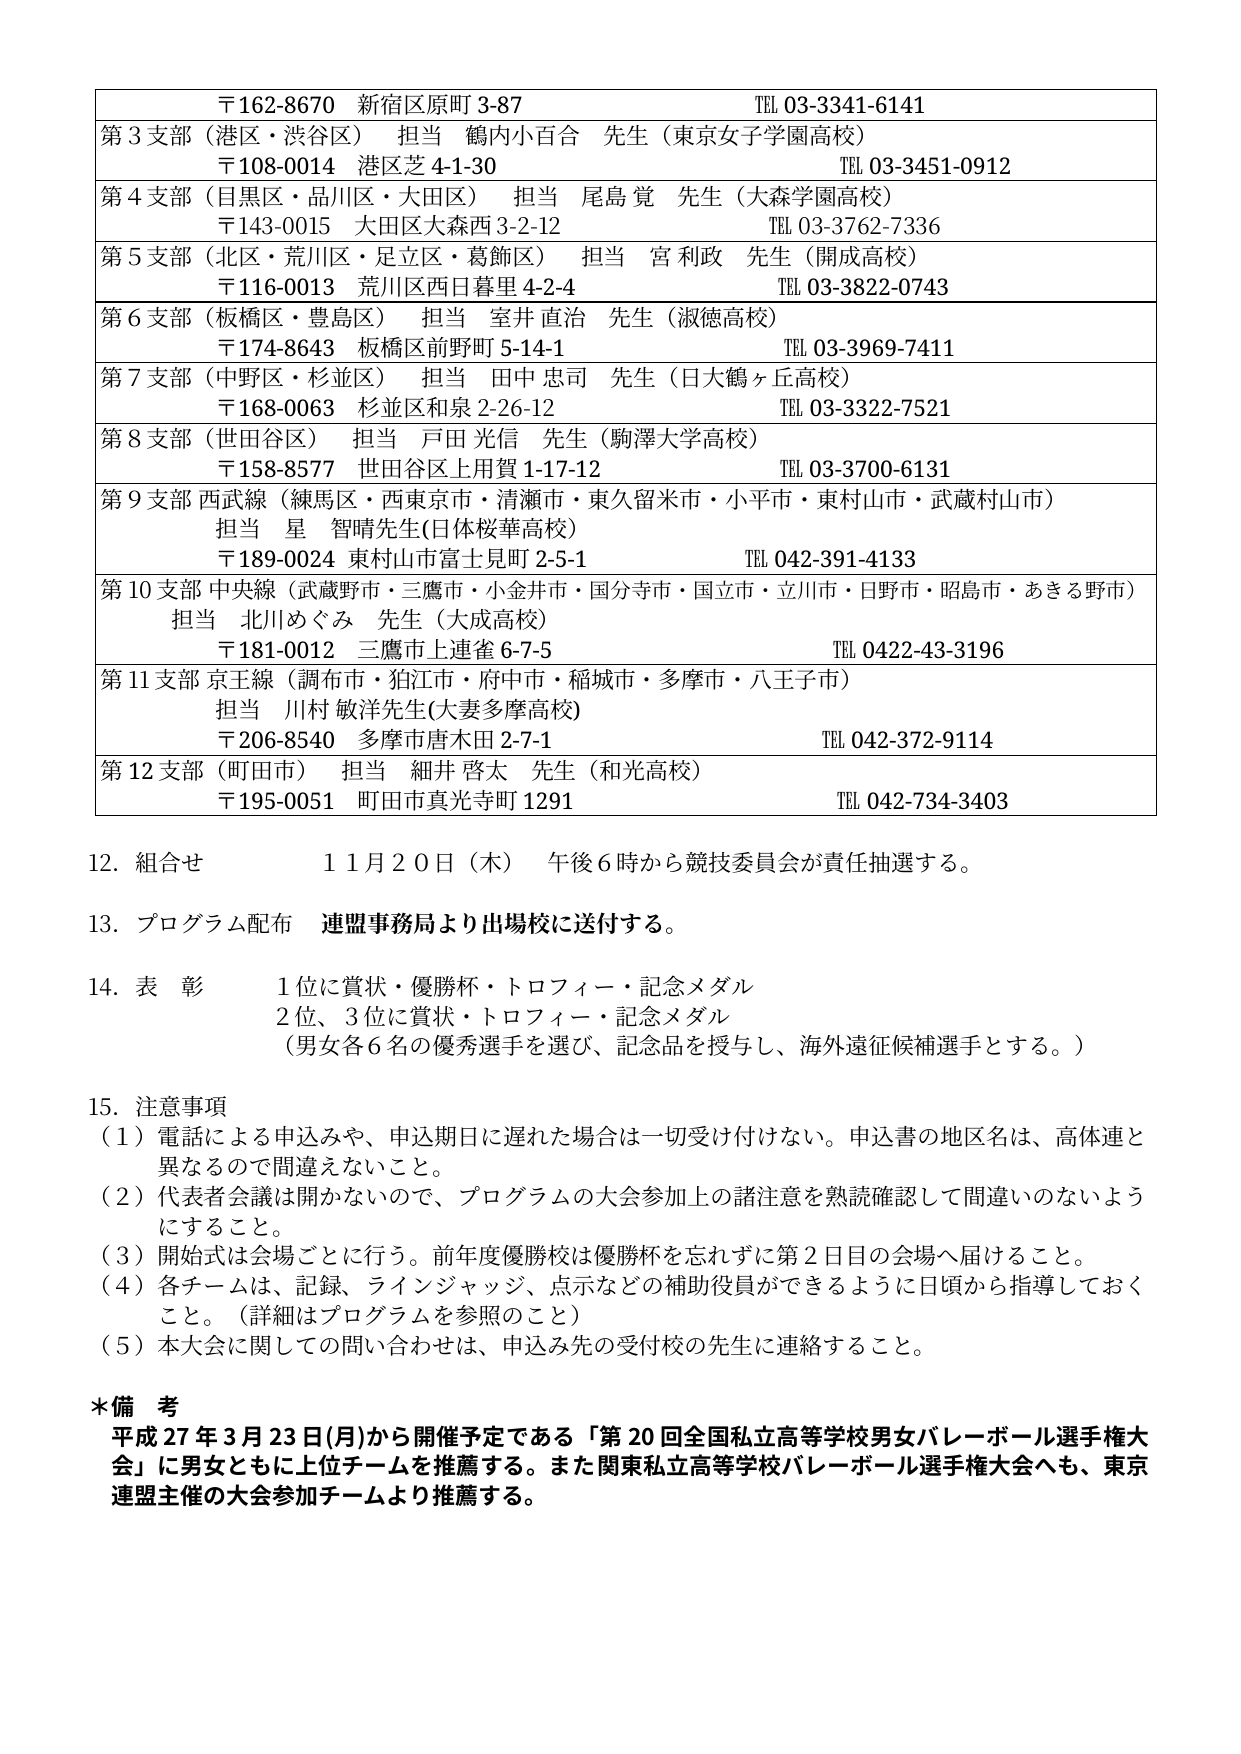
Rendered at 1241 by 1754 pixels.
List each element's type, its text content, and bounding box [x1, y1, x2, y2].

text （男女各６名の優秀選手を選び、記念品を授与し、海外遠征候補選手とする。） [89, 1031, 1152, 1061]
text 12．組合せ １１月２０日（木） 午後６時から競技委員会が責任抽選する。 [89, 847, 1152, 877]
table_cell 第５支部（北区・荒川区・足立区・葛飾区） 担当 宮 利政 先生（開成高校） 〒116-0013 荒川区西日暮里4-2-4 ℡ 03-3822-0743 [96, 242, 1156, 301]
table_cell 第９支部 西武線（練馬区・西東京市・清瀬市・東久留米市・小平市・東村山市・武蔵村山市） 担当 星 智晴先生(日体桜華高校） 〒189-0024 東村山市富士見町2-5-1 ℡ 042-391-4133 [96, 484, 1156, 574]
table_cell 第７支部（中野区・杉並区） 担当 田中 忠司 先生（日大鶴ヶ丘高校） 〒168-0063 杉並区和泉2-26-12 ℡ 03-3322-7521 [96, 363, 1156, 423]
text 13．プログラム配布 連盟事務局より出場校に送付する。 [89, 908, 1152, 938]
table_cell 第11支部 京王線（調布市・狛江市・府中市・稲城市・多摩市・八王子市） 担当 川村 敏洋先生(大妻多摩高校) 〒206-8540 多摩市唐木田2-7-1 ℡ 042-372-9114 [96, 665, 1156, 754]
text （２）代表者会議は開かないので、プログラムの大会参加上の諸注意を熟読確認して間違いのないようにすること。 [89, 1181, 1152, 1241]
text （５）本大会に関しての問い合わせは、申込み先の受付校の先生に連絡すること。 [89, 1330, 1152, 1360]
text 14．表 彰 １位に賞状・優勝杯・トロフィー・記念メダル [89, 971, 1152, 1001]
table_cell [96, 90, 1156, 119]
table_cell 第４支部（目黒区・品川区・大田区） 担当 尾島 覚 先生（大森学園高校） 〒143-0015 大田区大森西3-2-12 ℡ 03-3762-7336 [96, 181, 1156, 241]
table_cell 第10支部 中央線（武蔵野市・三鷹市・小金井市・国分寺市・国立市・立川市・日野市・昭島市・あきる野市） 担当 北川めぐみ 先生（大成高校） 〒181-0012 三鷹市上連雀6-7-5 ℡ 0422-43-3196 [96, 575, 1156, 664]
text 平成27年3月23日(月)から開催予定である「第20回全国私立高等学校男女バレーボール選手権大会」に男女ともに上位チームを推薦する。また関東私立高等学校バレーボール選手権大会へも、東京連盟主催の大会参加チームより推薦する。 [112, 1421, 1152, 1511]
text （３）開始式は会場ごとに行う。前年度優勝校は優勝杯を忘れずに第２日目の会場へ届けること。 [89, 1241, 1152, 1271]
table_cell 第６支部（板橋区・豊島区） 担当 室井 直治 先生（淑徳高校） 〒174-8643 板橋区前野町5-14-1 ℡ 03-3969-7411 [96, 303, 1156, 362]
text （４）各チームは、記録、ラインジャッジ、点示などの補助役員ができるように日頃から指導しておくこと。（詳細はプログラムを参照のこと） [89, 1271, 1152, 1330]
table_cell 第８支部（世田谷区） 担当 戸田 光信 先生（駒澤大学高校） 〒158-8577 世田谷区上用賀1-17-12 ℡ 03-3700-6131 [96, 424, 1156, 483]
text ２位、３位に賞状・トロフィー・記念メダル [271, 1001, 1152, 1031]
table_cell 第12支部（町田市） 担当 細井 啓太 先生（和光高校） 〒195-0051 町田市真光寺町1291 ℡ 042-734-3403 [96, 756, 1156, 815]
text 15．注意事項 [89, 1092, 1152, 1122]
text （１）電話による申込みや、申込期日に遅れた場合は一切受け付けない。申込書の地区名は、高体連と異なるので間違えないこと。 [89, 1122, 1152, 1181]
text ＊備 考 [89, 1391, 1152, 1421]
table_cell 第３支部（港区・渋谷区） 担当 鶴内小百合 先生（東京女子学園高校） 〒108-0014 港区芝4-1-30 ℡ 03-3451-0912 [96, 121, 1156, 180]
